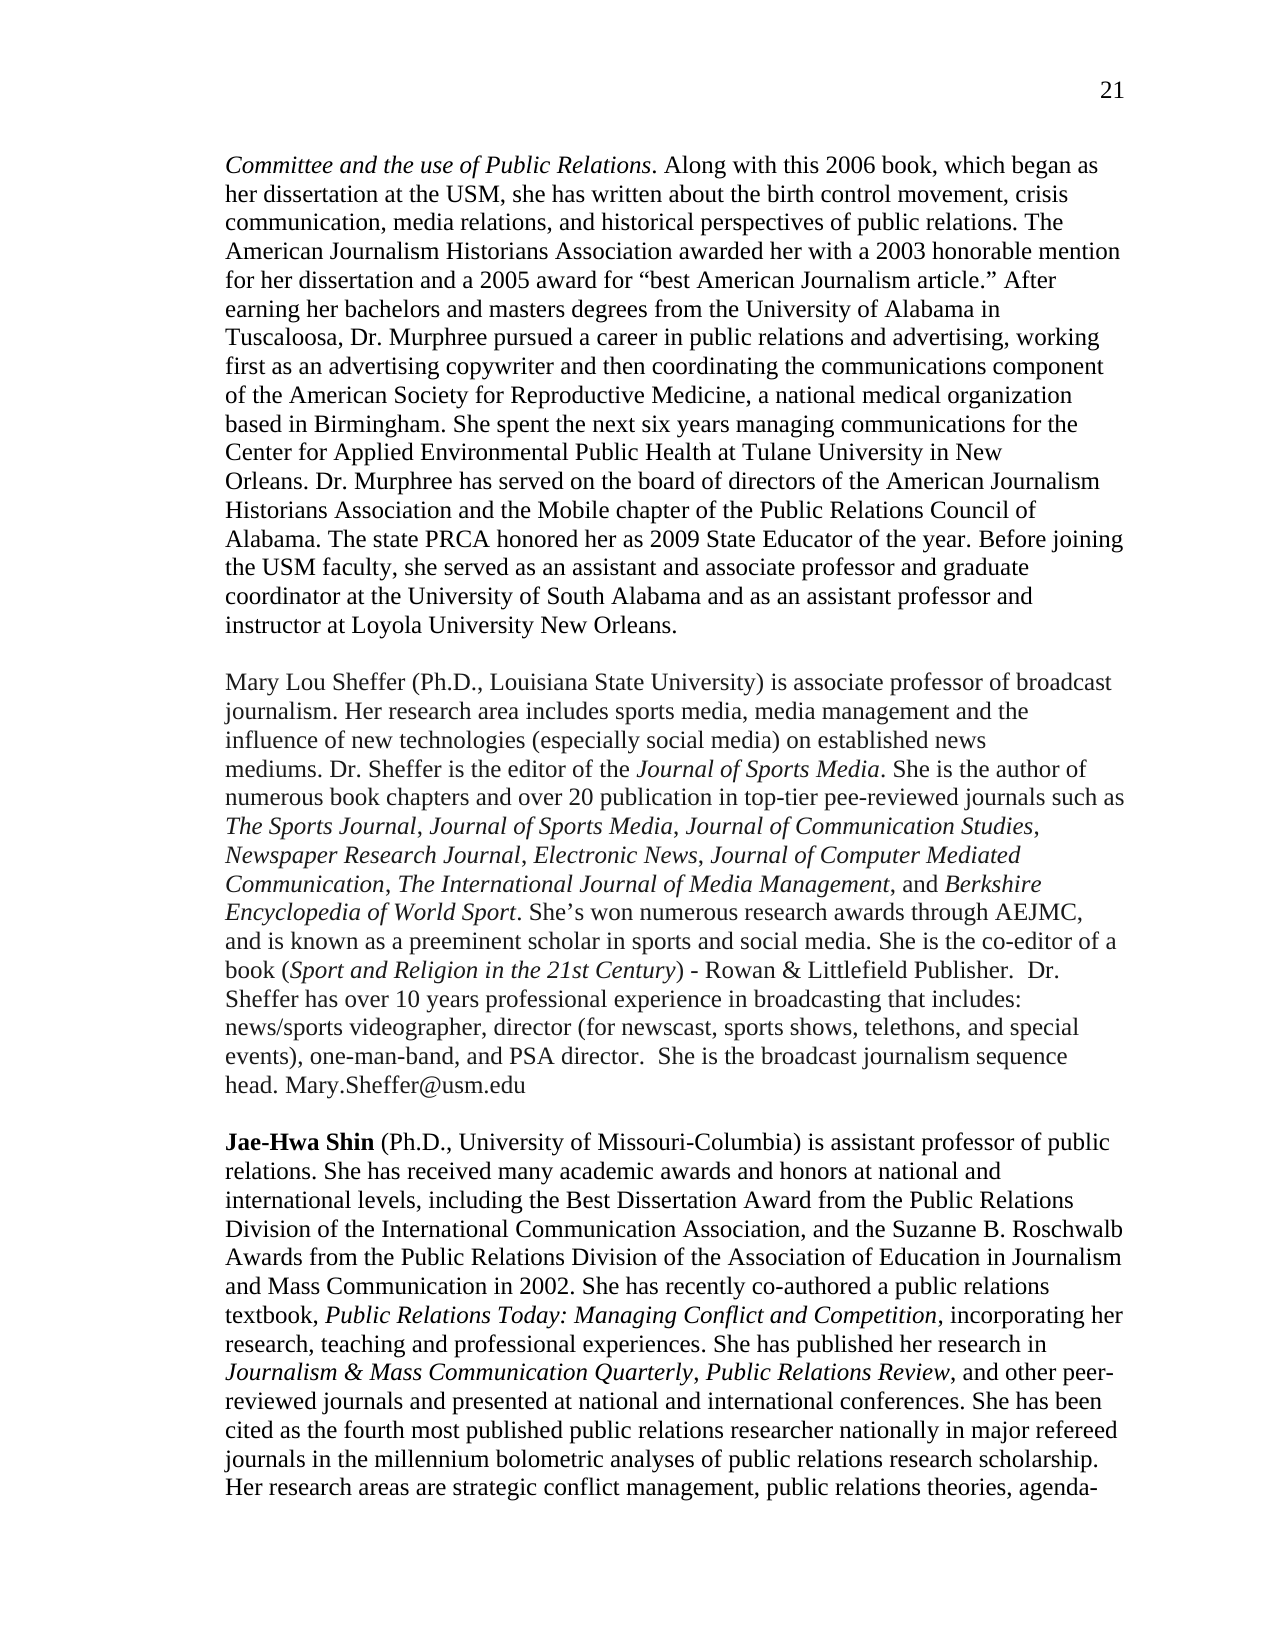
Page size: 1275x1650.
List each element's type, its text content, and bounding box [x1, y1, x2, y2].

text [225, 150, 1125, 639]
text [225, 1127, 1125, 1501]
text Mary Lou Sheffer (Ph.D., Louisiana State University) is associate professor of broadcast journalism. Her research area includes sports media, media management and the influence of new technologies (especially social media) on established news mediums. Dr. Sheffer is the editor of the Journal of Sports Media. She is the author of numerous book chapters and over 20 publication in top-tier pee-reviewed journals such as The Sports Journal, Journal of Sports Media, Journal of Communication Studies, Newspaper Research Journal, Electronic News, Journal of Computer Mediated Communication, The International Journal of Media Management, and Berkshire Encyclopedia of World Sport. She’s won numerous research awards through AEJMC, and is known as a preeminent scholar in sports and social media. She is the co-editor of a book (Sport and Religion in the 21st Century) - Rowan & Littlefield Publisher. Dr. Sheffer has over 10 years professional experience in broadcasting that includes: news/sports videographer, director (for newscast, sports shows, telethons, and special events), one-man-band, and PSA director. She is the broadcast journalism sequence head. Mary.Sheffer@usm.edu [225, 667, 1125, 1099]
